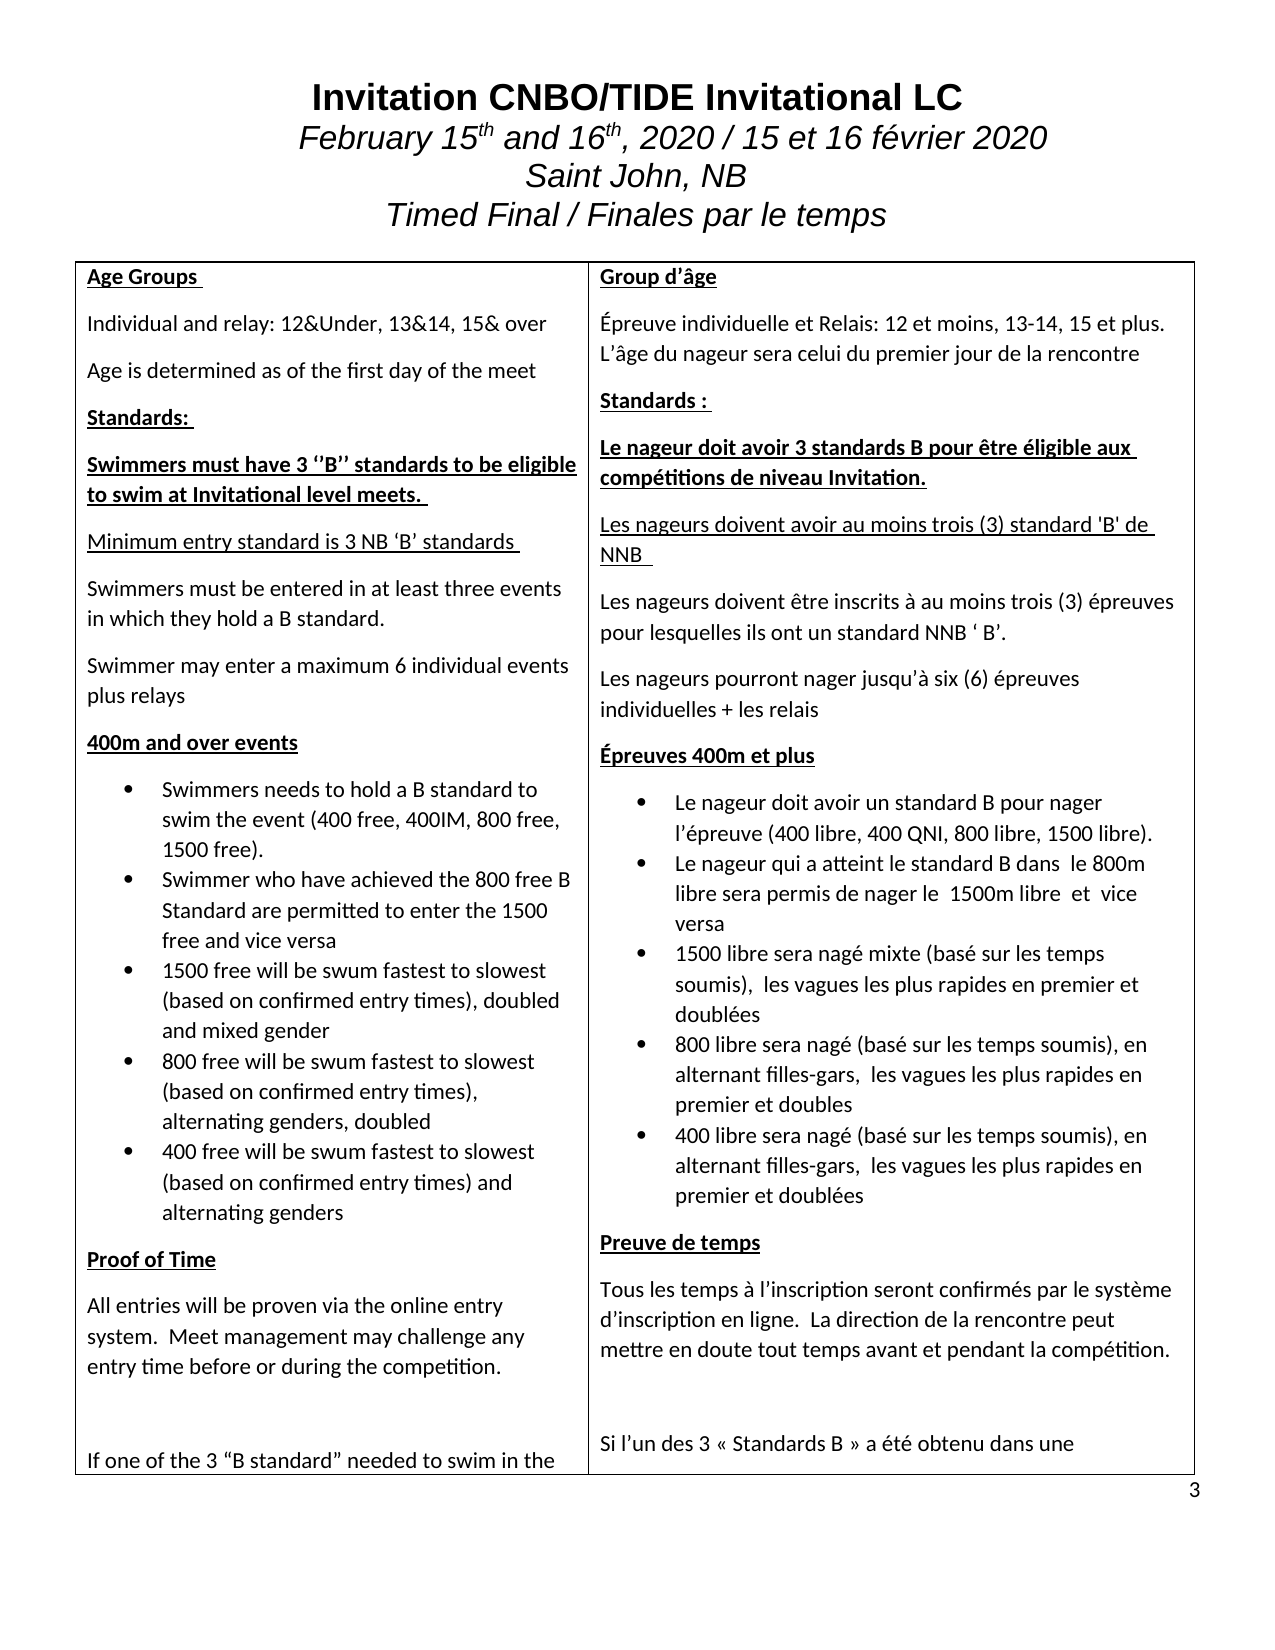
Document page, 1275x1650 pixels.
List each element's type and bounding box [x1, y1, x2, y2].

table_header [589, 263, 1194, 1474]
table_header [76, 263, 588, 1474]
